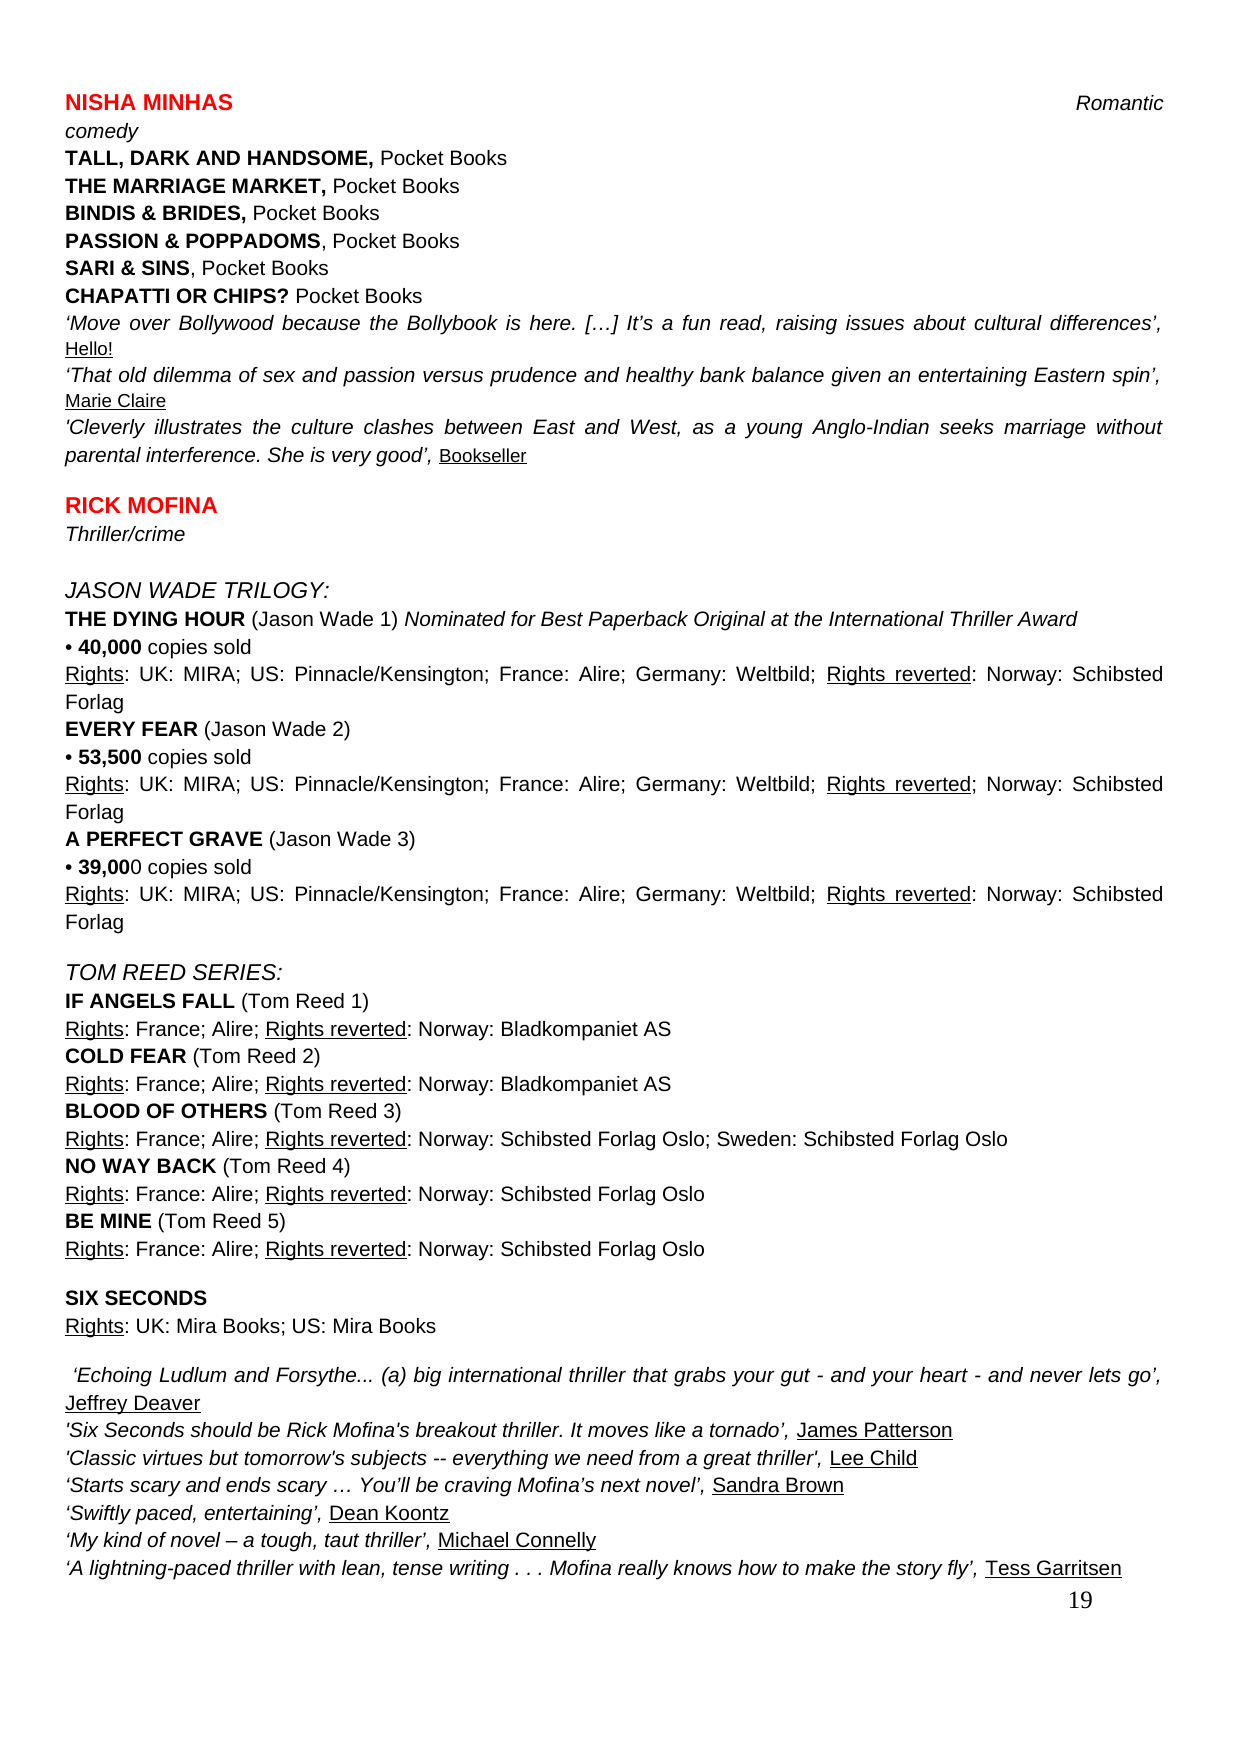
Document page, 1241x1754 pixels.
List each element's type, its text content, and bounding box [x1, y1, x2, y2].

text RICK MOFINA Thriller/crime [65, 492, 1163, 546]
text • 39,000 copies sold [65, 854, 1163, 878]
text ‘Swiftly paced, entertaining’, Dean Koontz [65, 1501, 1163, 1525]
text THE DYING HOUR (Jason Wade 1) Nominated for Best Paperback Original at the International Thriller Award [65, 607, 1163, 631]
text ‘Move over Bollywood because the Bollybook is here. […] It’s a fun read, raising issues about cultural differences’, Hello! [65, 311, 1163, 360]
text TALL, DARK AND HANDSOME, Pocket Books [65, 146, 1163, 170]
text JASON WADE TRILOGY: [65, 577, 1163, 603]
text 'Cleverly illustrates the culture clashes between East and West, as a young Anglo-Indian seeks marriage without parental interference. She is very good’, Bookseller [65, 415, 1163, 466]
text IF ANGELS FALL (Tom Reed 1) [65, 989, 1163, 1013]
text Rights: UK: Mira Books; US: Mira Books [65, 1314, 1163, 1338]
text Rights: UK: MIRA; US: Pinnacle/Kensington; France: Alire; Germany: Weltbild; Rights reverted; Norway: Schibsted Forlag [65, 772, 1163, 823]
text Rights: France: Alire; Rights reverted: Norway: Schibsted Forlag Oslo [65, 1182, 1163, 1206]
text ‘A lightning-paced thriller with lean, tense writing . . . Mofina really knows how to make the story fly’, Tess Garritsen [65, 1556, 1163, 1580]
text Rights: France; Alire; Rights reverted: Norway: Bladkompaniet AS [65, 1072, 1163, 1096]
text SIX SECONDS [65, 1286, 1163, 1310]
text Rights: France: Alire; Rights reverted: Norway: Schibsted Forlag Oslo [65, 1237, 1163, 1261]
text NISHA MINHAS Romantic comedy [65, 89, 1163, 142]
text Rights: UK: MIRA; US: Pinnacle/Kensington; France: Alire; Germany: Weltbild; Rights reverted: Norway: Schibsted Forlag [65, 882, 1163, 933]
text ‘Starts scary and ends scary … You’ll be craving Mofina’s next novel’, Sandra Brown [65, 1473, 1163, 1497]
text PASSION & POPPADOMS, Pocket Books [65, 228, 1163, 252]
text BE MINE (Tom Reed 5) [65, 1209, 1163, 1233]
text 'Classic virtues but tomorrow's subjects -- everything we need from a great thriller', Lee Child [65, 1446, 1163, 1470]
text TOM REED SERIES: [65, 959, 1163, 985]
text Rights: UK: MIRA; US: Pinnacle/Kensington; France: Alire; Germany: Weltbild; Rights reverted: Norway: Schibsted Forlag [65, 662, 1163, 713]
text EVERY FEAR (Jason Wade 2) [65, 717, 1163, 741]
text SARI & SINS, Pocket Books [65, 256, 1163, 280]
text A PERFECT GRAVE (Jason Wade 3) [65, 827, 1163, 851]
text ‘That old dilemma of sex and passion versus prudence and healthy bank balance given an entertaining Eastern spin’, Marie Claire [65, 363, 1163, 412]
text Rights: France; Alire; Rights reverted: Norway: Schibsted Forlag Oslo; Sweden: Schibsted Forlag Oslo [65, 1127, 1163, 1151]
text CHAPATTI OR CHIPS? Pocket Books [65, 283, 1163, 307]
text 'Six Seconds should be Rick Mofina's breakout thriller. It moves like a tornado’, James Patterson [65, 1418, 1163, 1442]
text BINDIS & BRIDES, Pocket Books [65, 201, 1163, 225]
text • 40,000 copies sold [65, 634, 1163, 658]
text • 53,500 copies sold [65, 744, 1163, 768]
text ‘My kind of novel – a tough, taut thriller’, Michael Connelly [65, 1528, 1163, 1552]
text NO WAY BACK (Tom Reed 4) [65, 1154, 1163, 1178]
text ‘Echoing Ludlum and Forsythe... (a) big international thriller that grabs your gut - and your heart - and never lets go’, Jeffrey Deaver [65, 1363, 1163, 1415]
text COLD FEAR (Tom Reed 2) [65, 1044, 1163, 1068]
text BLOOD OF OTHERS (Tom Reed 3) [65, 1099, 1163, 1123]
text Rights: France; Alire; Rights reverted: Norway: Bladkompaniet AS [65, 1017, 1163, 1041]
text THE MARRIAGE MARKET, Pocket Books [65, 173, 1163, 197]
